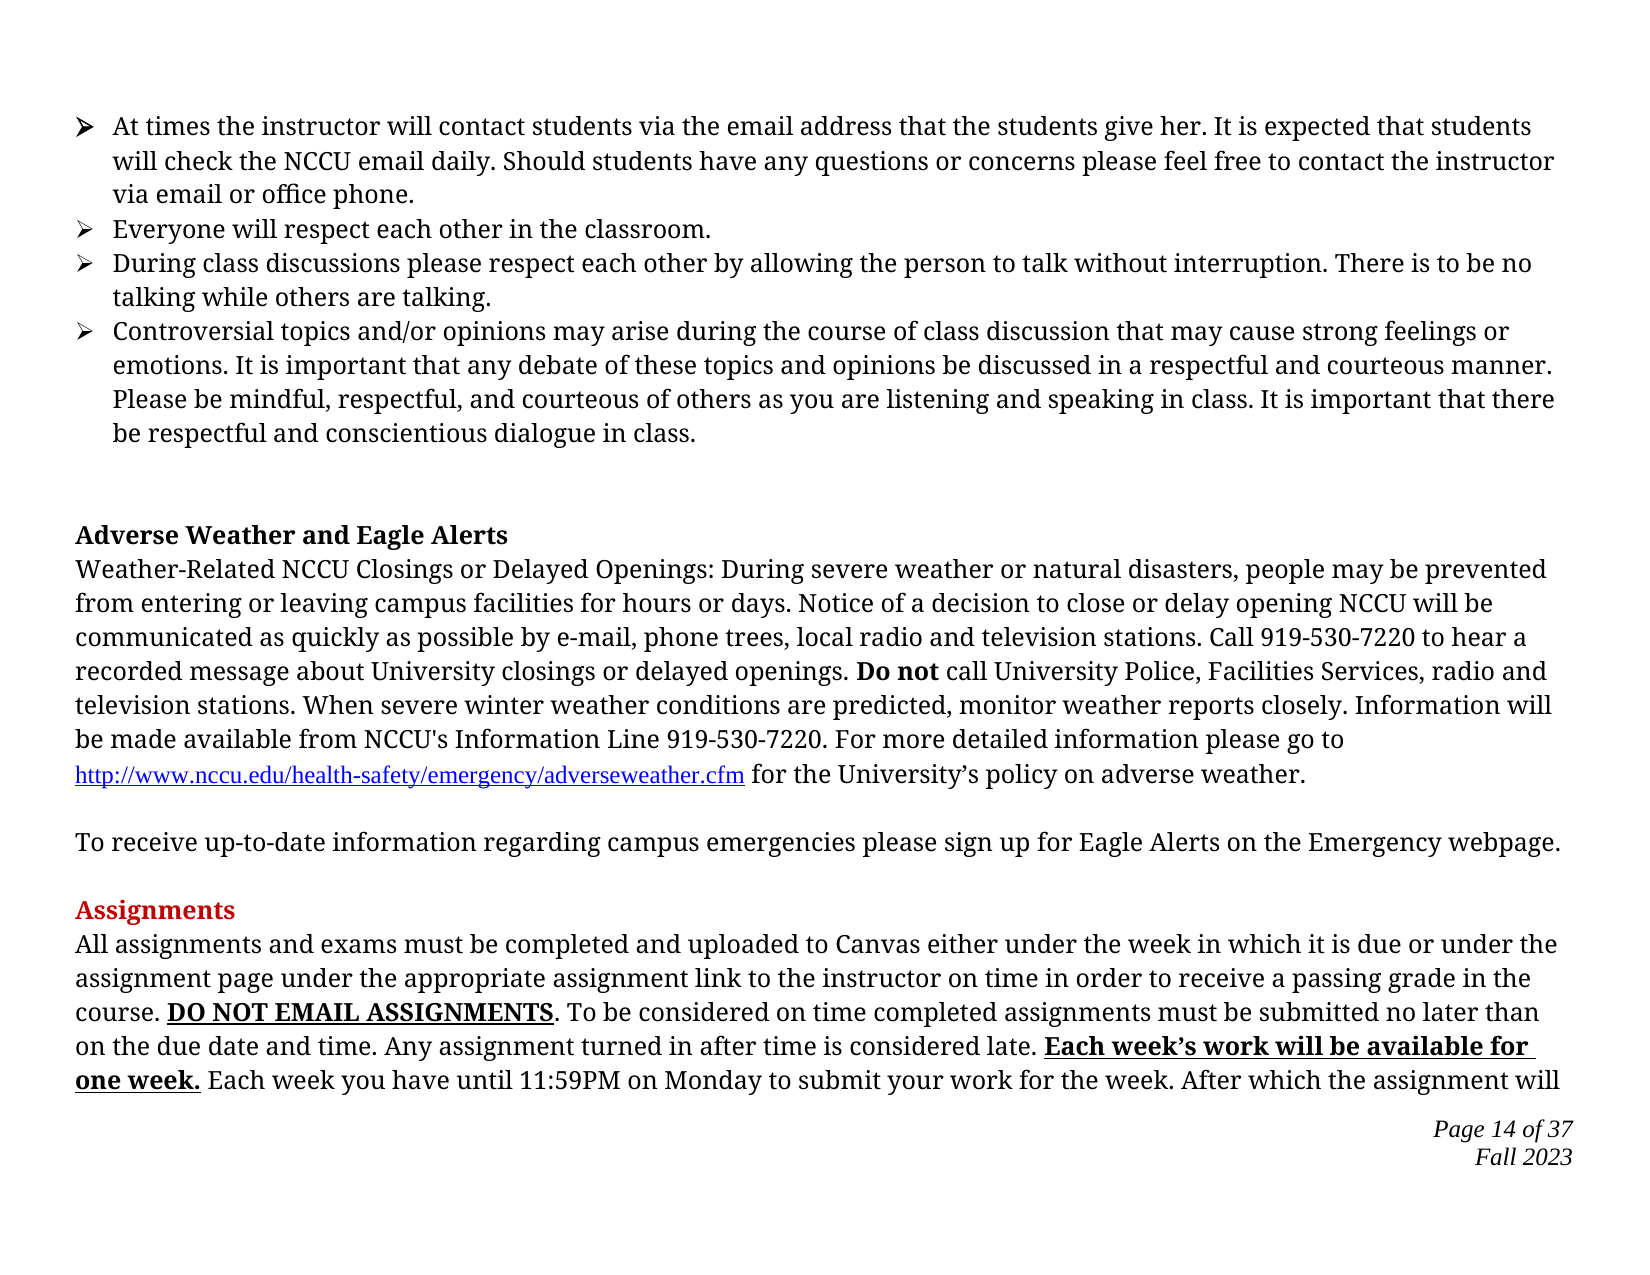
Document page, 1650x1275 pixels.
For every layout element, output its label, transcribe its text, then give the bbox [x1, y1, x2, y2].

list At times the instructor will contact students via the email address that the students give her. It is expected that students will check the NCCU email daily. Should students have any questions or concerns please feel free to contact the instructor via email or office phone. [75, 109, 1575, 211]
list Controversial topics and/or opinions may arise during the course of class discussion that may cause strong feelings or emotions. It is important that any debate of these topics and opinions be discussed in a respectful and courteous manner. Please be mindful, respectful, and courteous of others as you are listening and speaking in class. It is important that there be respectful and conscientious dialogue in class. [75, 313, 1575, 450]
text Weather-Related NCCU Closings or Delayed Openings: During severe weather or natural disasters, people may be prevented from entering or leaving campus facilities for hours or days. Notice of a decision to close or delay opening NCCU will be communicated as quickly as possible by e-mail, phone trees, local radio and television stations. Call 919-530-7220 to hear a recorded message about University closings or delayed openings. Do not call University Police, Facilities Services, radio and television stations. When severe winter weather conditions are predicted, monitor weather reports closely. Information will be made available from NCCU's Information Line 919-530-7220. For more detailed information please go to http://www.nccu.edu/health-safety/emergency/adverseweather.cfm for the University’s policy on adverse weather. [75, 552, 1575, 790]
list During class discussions please respect each other by allowing the person to talk without interruption. There is to be no talking while others are talking. [75, 245, 1575, 313]
subtitle Adverse Weather and Eagle Alerts [75, 518, 1575, 552]
list Everyone will respect each other in the classroom. [75, 211, 1575, 245]
text To receive up-to-date information regarding campus emergencies please sign up for Eagle Alerts on the Emergency webpage. [75, 824, 1575, 858]
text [75, 927, 1575, 1097]
subtitle Assignments [75, 892, 1575, 927]
